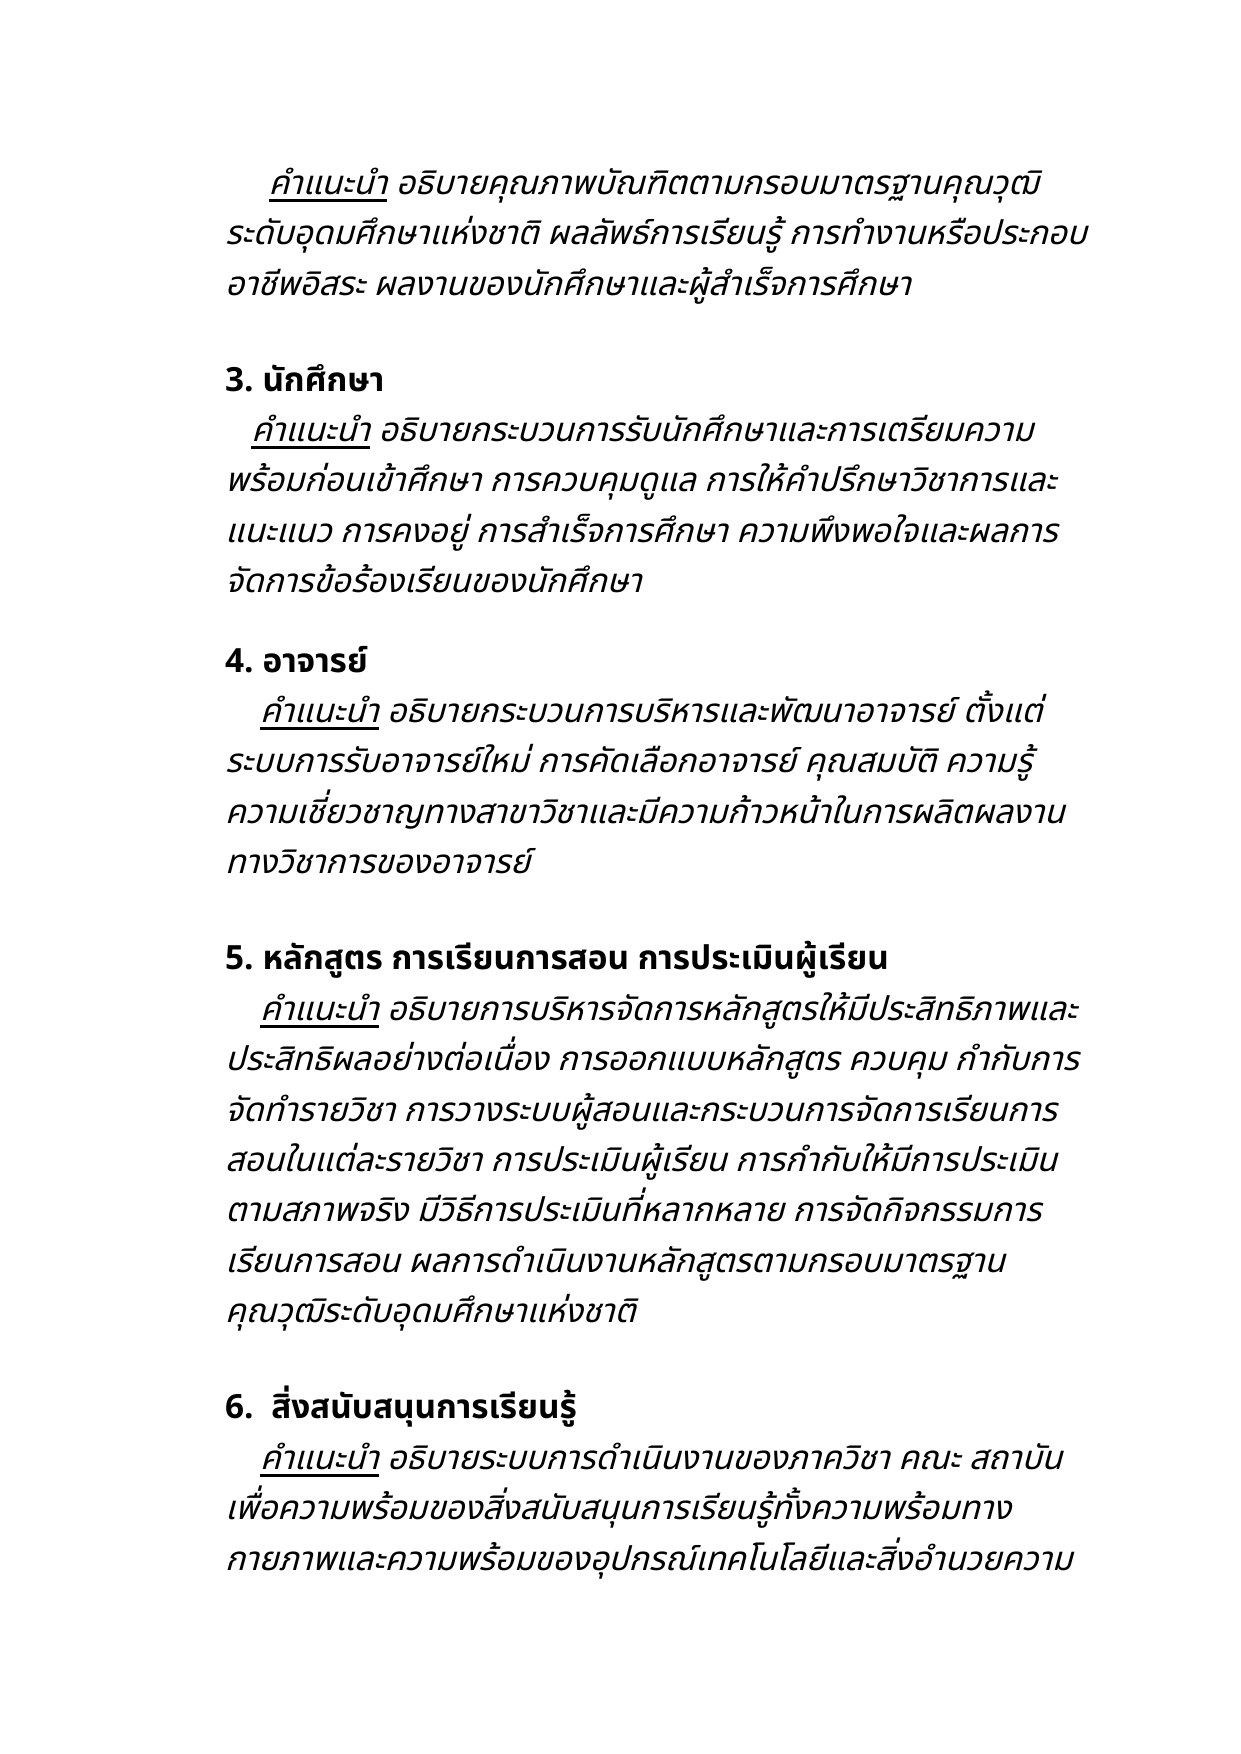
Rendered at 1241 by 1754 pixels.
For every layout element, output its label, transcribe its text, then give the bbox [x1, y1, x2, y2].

text คำแนะนำ อธิบายคุณภาพบัณฑิตตามกรอบมาตรฐานคุณวุฒิระดับอุดมศึกษาแห่งชาติ ผลลัพธ์การเรียนรู้ การทำงานหรือประกอบอาชีพอิสระ ผลงานของนักศึกษาและผู้สำเร็จการศึกษา [225, 159, 1090, 310]
text 4. อาจารย์ [225, 636, 1090, 687]
text คำแนะนำ อธิบายกระบวนการรับนักศึกษาและการเตรียมความพร้อมก่อนเข้าศึกษา การควบคุมดูแล การให้คำปรึกษาวิชาการและแนะแนว การคงอยู่ การสำเร็จการศึกษา ความพึงพอใจและผลการจัดการข้อร้องเรียนของนักศึกษา [225, 406, 1090, 608]
text คำแนะนำ อธิบายกระบวนการบริหารและพัฒนาอาจารย์ ตั้งแต่ระบบการรับอาจารย์ใหม่ การคัดเลือกอาจารย์ คุณสมบัติ ความรู้ ความเชี่ยวชาญทางสาขาวิชาและมีความก้าวหน้าในการผลิตผลงานทางวิชาการของอาจารย์ [225, 687, 1090, 889]
text คำแนะนำ อธิบายการบริหารจัดการหลักสูตรให้มีประสิทธิภาพและประสิทธิผลอย่างต่อเนื่อง การออกแบบหลักสูตร ควบคุม กำกับการจัดทำรายวิชา การวางระบบผู้สอนและกระบวนการจัดการเรียนการสอนในแต่ละรายวิชา การประเมินผู้เรียน การกำกับให้มีการประเมินตามสภาพจริง มีวิธีการประเมินที่หลากหลาย การจัดกิจกรรมการเรียนการสอน ผลการดำเนินงานหลักสูตรตามกรอบมาตรฐานคุณวุฒิระดับอุดมศึกษาแห่งชาติ [225, 985, 1090, 1338]
text 5. หลักสูตร การเรียนการสอน การประเมินผู้เรียน [225, 934, 1090, 985]
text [225, 1434, 1090, 1585]
text 3. นักศึกษา [225, 355, 1090, 406]
text 6. สิ่งสนับสนุนการเรียนรู้ [225, 1383, 1090, 1434]
